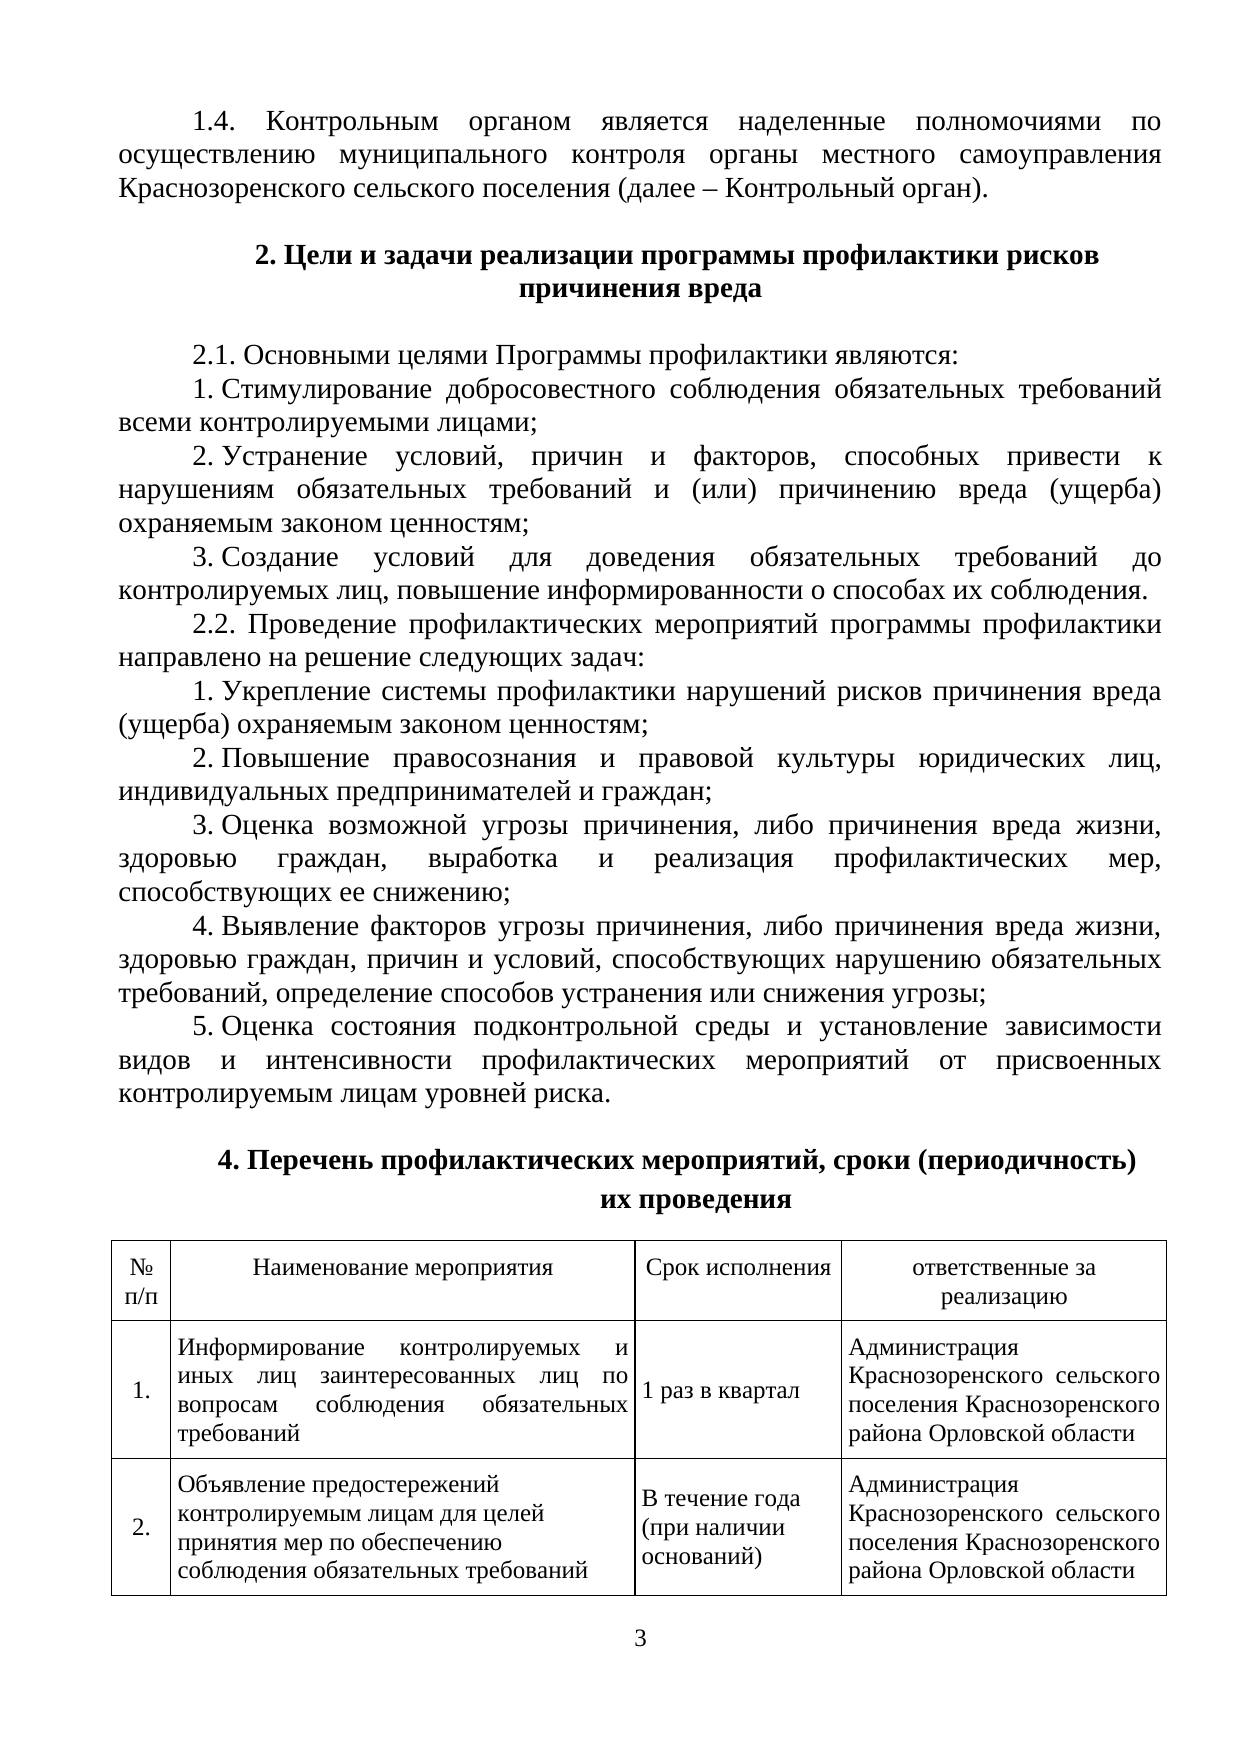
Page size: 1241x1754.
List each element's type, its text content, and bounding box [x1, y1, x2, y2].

list Оценка состояния подконтрольной среды и установление зависимости видов и интенсивности профилактических мероприятий от присвоенных контролируемым лицам уровней риска. [118, 1008, 1162, 1109]
table_cell 2. [112, 1459, 170, 1595]
list Оценка возможной угрозы причинения, либо причинения вреда жизни, здоровью граждан, выработка и реализация профилактических мер, способствующих ее снижению; [118, 807, 1162, 908]
table_header № п/п [112, 1241, 170, 1320]
list Стимулирование добросовестного соблюдения обязательных требований всеми контролируемыми лицами; [118, 371, 1162, 438]
table_header Срок исполнения [636, 1241, 841, 1320]
text 2.2. Проведение профилактических мероприятий программы профилактики направлено на решение следующих задач: [118, 606, 1162, 673]
text 2.1. Основными целями Программы профилактики являются: [118, 337, 1162, 371]
list Перечень профилактических мероприятий, сроки (периодичность) [192, 1142, 1162, 1176]
table_cell 1. [112, 1321, 170, 1457]
list Укрепление системы профилактики нарушений рисков причинения вреда (ущерба) охраняемым законом ценностям; [118, 673, 1162, 740]
text 2. Цели и задачи реализации программы профилактики рисков причинения вреда [118, 237, 1162, 304]
table_cell Информирование контролируемых и иных лиц заинтересованных лиц по вопросам соблюдения обязательных требований [171, 1321, 634, 1457]
table_cell В течение года (при наличии оснований) [636, 1459, 841, 1595]
list Создание условий для доведения обязательных требований до контролируемых лиц, повышение информированности о способах их соблюдения. [118, 539, 1162, 606]
table_cell 1 раз в квартал [636, 1321, 841, 1457]
text 1.4. Контрольным органом является наделенные полномочиями по осуществлению муниципального контроля органы местного самоуправления Краснозоренского сельского поселения (далее – Контрольный орган). [118, 103, 1162, 203]
list их проведения [229, 1181, 1162, 1214]
table_cell Администрация Краснозоренского сельского поселения Краснозоренского района Орловской области [842, 1321, 1166, 1457]
list Выявление факторов угрозы причинения, либо причинения вреда жизни, здоровью граждан, причин и условий, способствующих нарушению обязательных требований, определение способов устранения или снижения угрозы; [118, 908, 1162, 1008]
table_cell Объявление предостережений контролируемым лицам для целей принятия мер по обеспечению соблюдения обязательных требований [171, 1459, 634, 1595]
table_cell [842, 1459, 1166, 1595]
table_header Наименование мероприятия [171, 1241, 634, 1320]
table_header ответственные за реализацию [842, 1241, 1166, 1320]
list Повышение правосознания и правовой культуры юридических лиц, индивидуальных предпринимателей и граждан; [118, 740, 1162, 807]
list Устранение условий, причин и факторов, способных привести к нарушениям обязательных требований и (или) причинению вреда (ущерба) охраняемым законом ценностям; [118, 438, 1162, 539]
